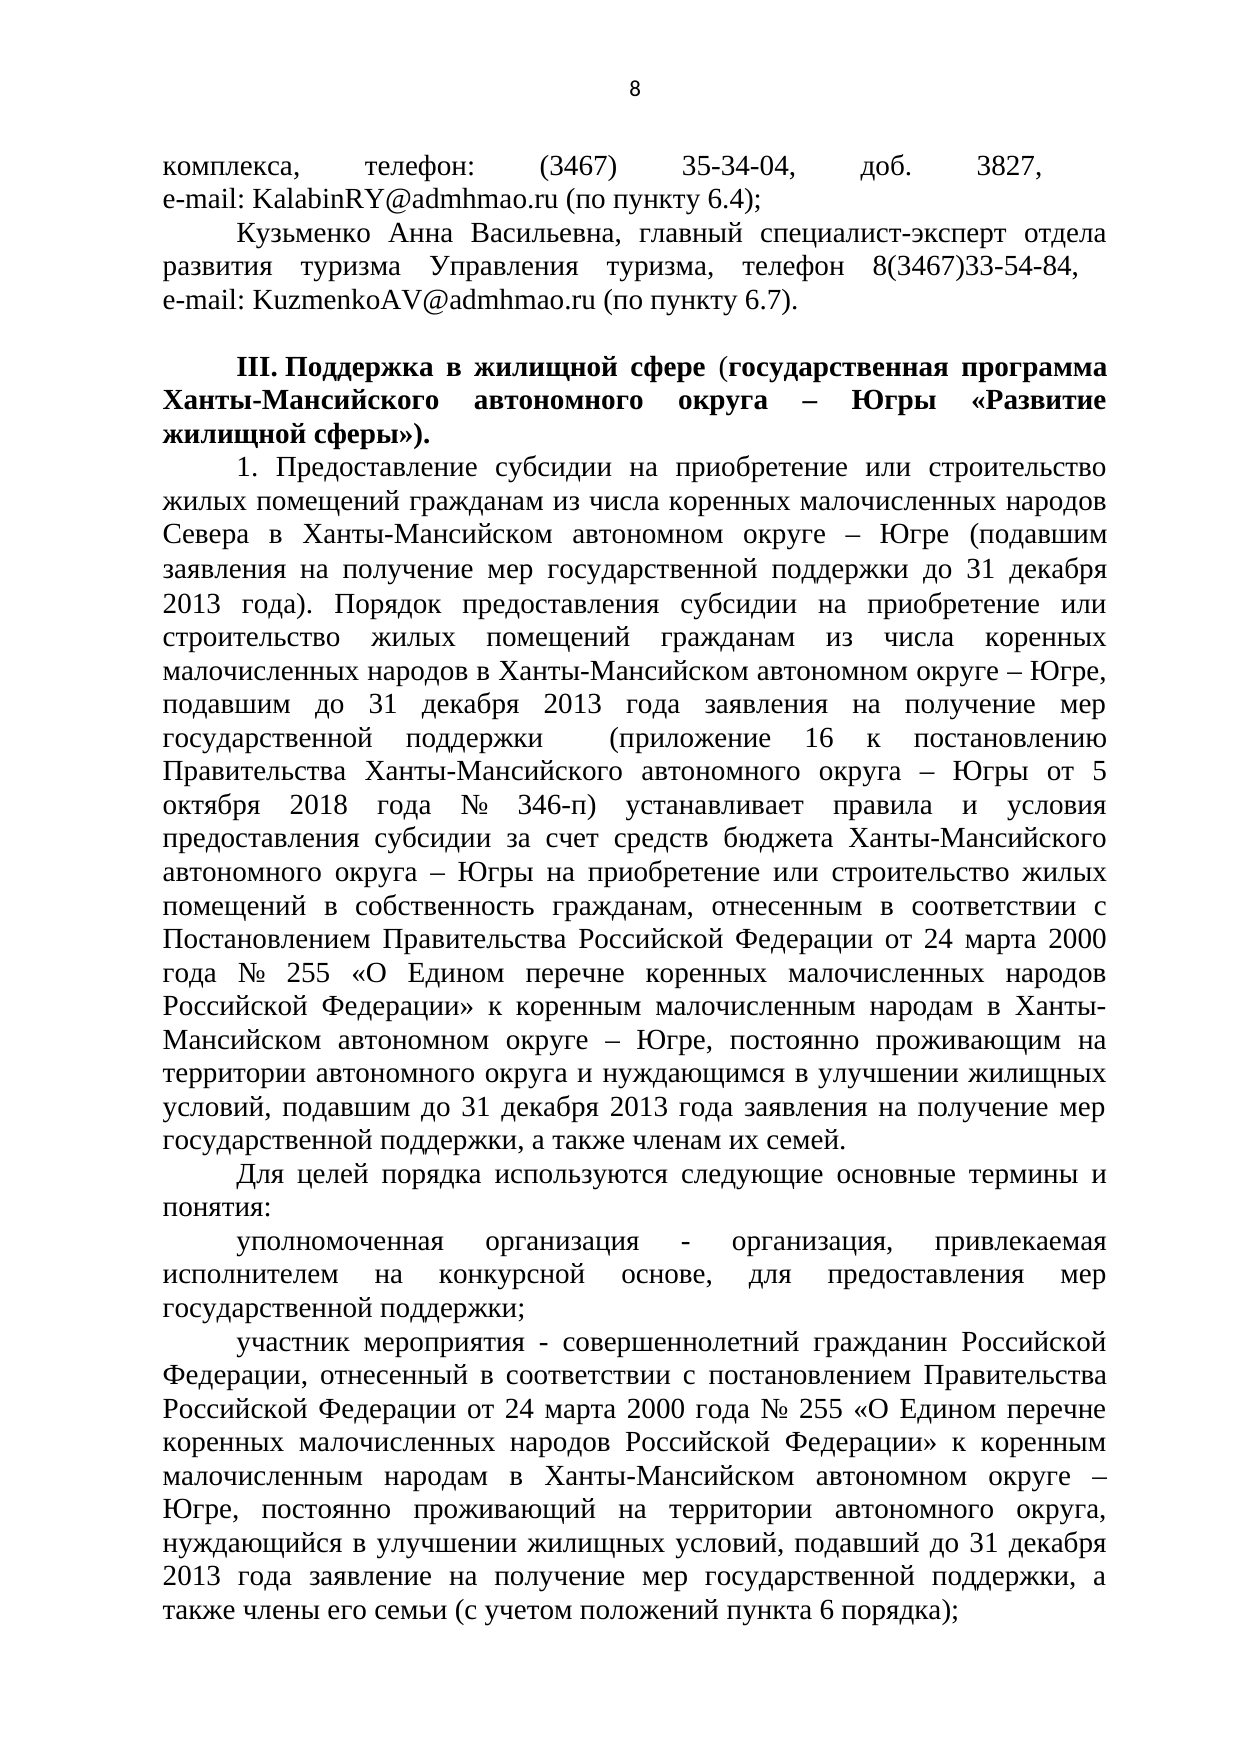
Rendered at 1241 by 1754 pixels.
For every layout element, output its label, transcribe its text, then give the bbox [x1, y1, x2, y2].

text участник мероприятия - совершеннолетний гражданин Российской Федерации, отнесенный в соответствии с постановлением Правительства Российской Федерации от 24 марта 2000 года № 255 «О Едином перечне коренных малочисленных народов Российской Федерации» к коренным малочисленным народам в Ханты-Мансийском автономном округе – Югре, постоянно проживающий на территории автономного округа, нуждающийся в улучшении жилищных условий, подавший до 31 декабря 2013 года заявление на получение мер государственной поддержки, а также члены его семьи (с учетом положений пункта 6 порядка); [162, 1324, 1107, 1626]
text Кузьменко Анна Васильевна, главный специалист-эксперт отдела развития туризма Управления туризма, телефон 8(3467)33-54-84, e-mail: KuzmenkoAV@admhmao.ru (по пункту 6.7). [162, 215, 1107, 315]
text 1. Предоставление субсидии на приобретение или строительство жилых помещений гражданам из числа коренных малочисленных народов Севера в Ханты-Мансийском автономном округе – Югре (подавшим заявления на получение мер государственной поддержки до 31 декабря 2013 года). Порядок предоставления субсидии на приобретение или строительство жилых помещений гражданам из числа коренных малочисленных народов в Ханты-Мансийском автономном округе – Югре, подавшим до 31 декабря 2013 года заявления на получение мер государственной поддержки (приложение 16 к постановлению Правительства Ханты-Мансийского автономного округа – Югры от 5 октября 2018 года № 346-п) устанавливает правила и условия предоставления субсидии за счет средств бюджета Ханты-Мансийского автономного округа – Югры на приобретение или строительство жилых помещений в собственность гражданам, отнесенным в соответствии с Постановлением Правительства Российской Федерации от 24 марта 2000 года № 255 «О Едином перечне коренных малочисленных народов Российской Федерации» к коренным малочисленным народам в Ханты-Мансийском автономном округе – Югре, постоянно проживающим на территории автономного округа и нуждающимся в улучшении жилищных условий, подавшим до 31 декабря 2013 года заявления на получение мер государственной поддержки, а также членам их семей. [162, 449, 1107, 1156]
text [162, 148, 1107, 215]
text уполномоченная организация - организация, привлекаемая исполнителем на конкурсной основе, для предоставления мер государственной поддержки; [162, 1223, 1107, 1324]
text III. Поддержка в жилищной сфере (государственная программа Ханты-Мансийского автономного округа – Югры «Развитие жилищной сферы»). [162, 349, 1107, 449]
text Для целей порядка используются следующие основные термины и понятия: [162, 1156, 1107, 1223]
